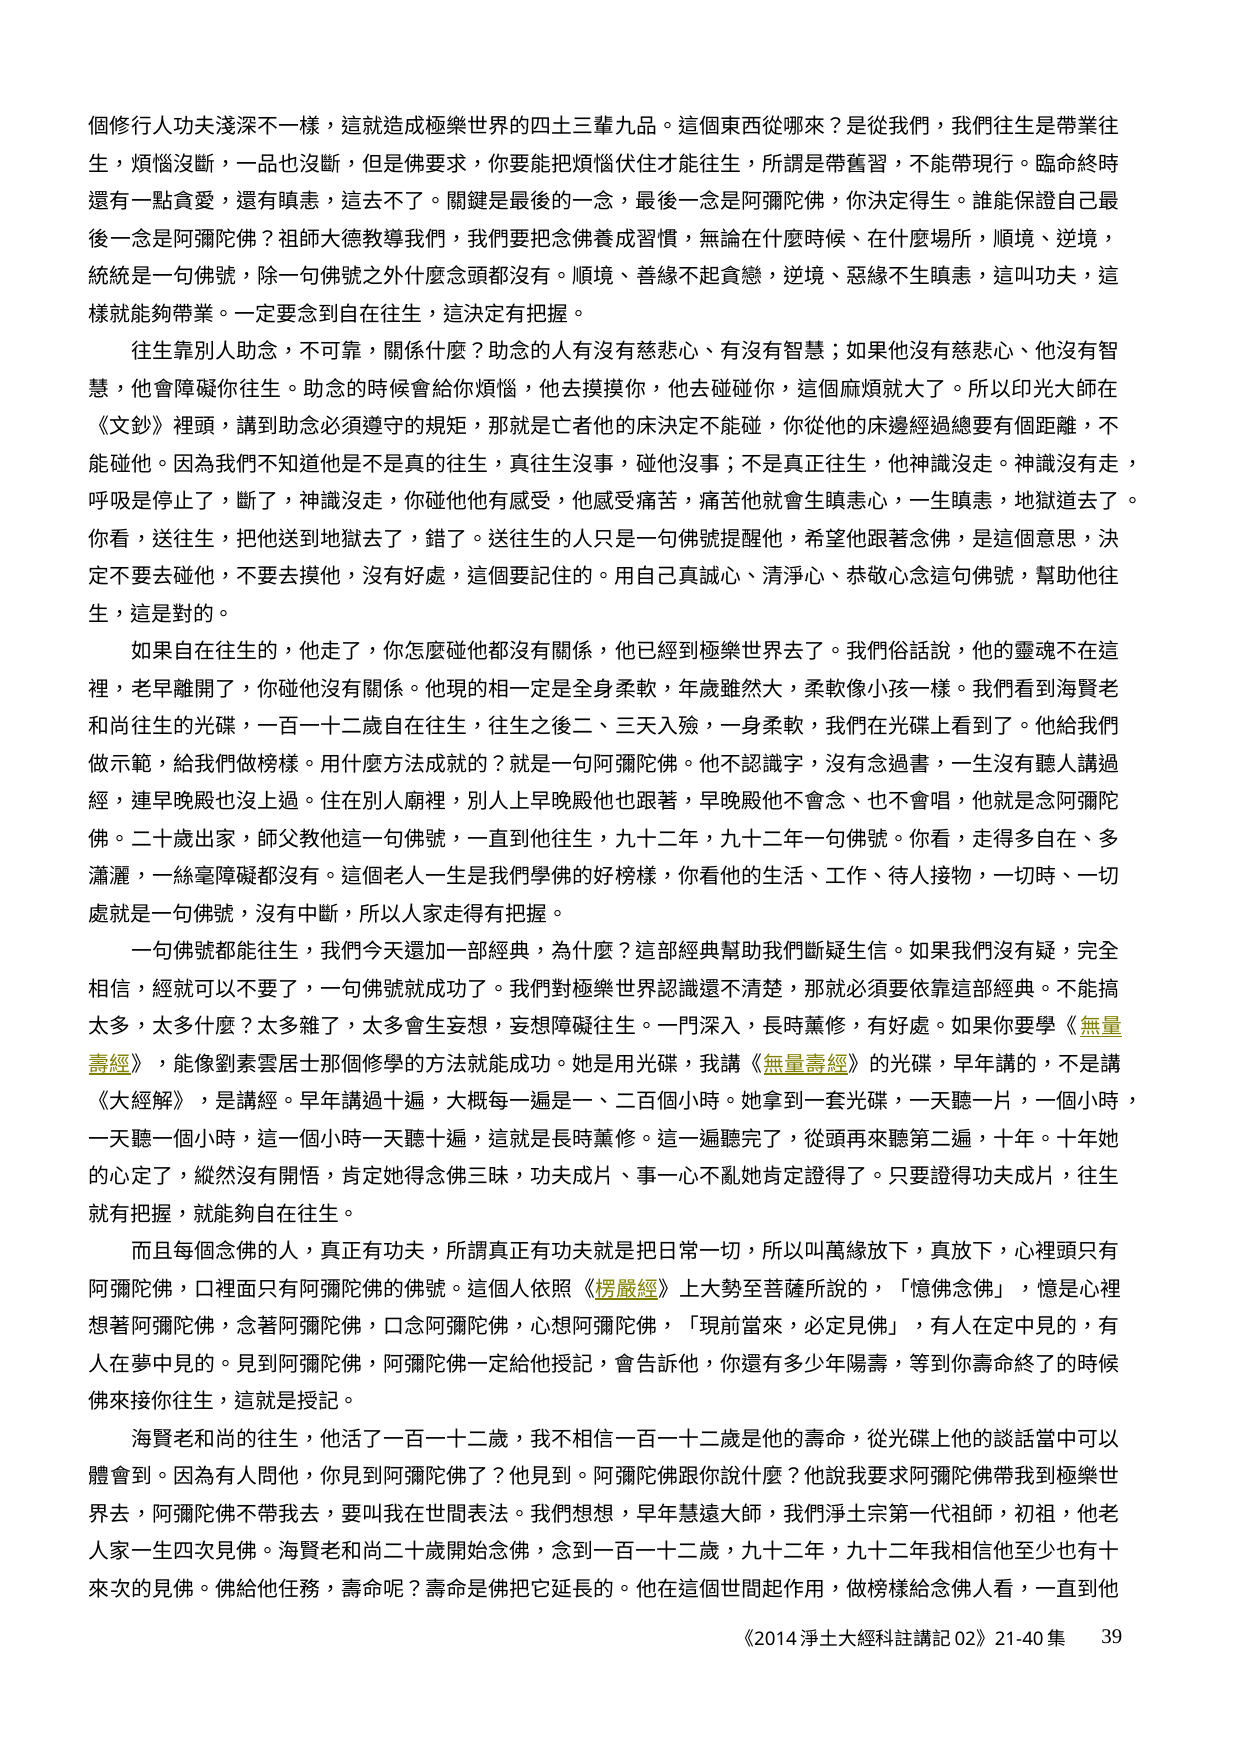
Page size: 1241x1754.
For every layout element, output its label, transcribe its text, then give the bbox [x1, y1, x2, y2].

text 如果自在往生的，他走了，你怎麼碰他都沒有關係，他已經到極樂世界去了。我們俗話說，他的靈魂不在這裡，老早離開了，你碰他沒有關係。他現的相一定是全身柔軟，年歲雖然大，柔軟像小孩一樣。我們看到海賢老和尚往生的光碟，一百一十二歲自在往生，往生之後二、三天入殮，一身柔軟，我們在光碟上看到了。他給我們做示範，給我們做榜樣。用什麼方法成就的？就是一句阿彌陀佛。他不認識字，沒有念過書，一生沒有聽人講過經，連早晚殿也沒上過。住在別人廟裡，別人上早晚殿他也跟著，早晚殿他不會念、也不會唱，他就是念阿彌陀佛。二十歲出家，師父教他這一句佛號，一直到他往生，九十二年，九十二年一句佛號。你看，走得多自在、多瀟灑，一絲毫障礙都沒有。這個老人一生是我們學佛的好榜樣，你看他的生活、工作、待人接物，一切時、一切處就是一句佛號，沒有中斷，所以人家走得有把握。 [89, 631, 1122, 931]
text 一句佛號都能往生，我們今天還加一部經典，為什麼？這部經典幫助我們斷疑生信。如果我們沒有疑，完全相信，經就可以不要了，一句佛號就成功了。我們對極樂世界認識還不清楚，那就必須要依靠這部經典。不能搞太多，太多什麼？太多雜了，太多會生妄想，妄想障礙往生。一門深入，長時薰修，有好處。如果你要學《無量壽經》，能像劉素雲居士那個修學的方法就能成功。她是用光碟，我講《無量壽經》的光碟，早年講的，不是講《大經解》，是講經。早年講過十遍，大概每一遍是一、二百個小時。她拿到一套光碟，一天聽一片，一個小時，一天聽一個小時，這一個小時一天聽十遍，這就是長時薰修。這一遍聽完了，從頭再來聽第二遍，十年。十年她的心定了，縱然沒有開悟，肯定她得念佛三昧，功夫成片、事一心不亂她肯定證得了。只要證得功夫成片，往生就有把握，就能夠自在往生。 [89, 931, 1122, 1231]
text 往生靠別人助念，不可靠，關係什麼？助念的人有沒有慈悲心、有沒有智慧；如果他沒有慈悲心、他沒有智慧，他會障礙你往生。助念的時候會給你煩惱，他去摸摸你，他去碰碰你，這個麻煩就大了。所以印光大師在《文鈔》裡頭，講到助念必須遵守的規矩，那就是亡者他的床決定不能碰，你從他的床邊經過總要有個距離，不能碰他。因為我們不知道他是不是真的往生，真往生沒事，碰他沒事；不是真正往生，他神識沒走。神識沒有走，呼吸是停止了，斷了，神識沒走，你碰他他有感受，他感受痛苦，痛苦他就會生瞋恚心，一生瞋恚，地獄道去了。你看，送往生，把他送到地獄去了，錯了。送往生的人只是一句佛號提醒他，希望他跟著念佛，是這個意思，決定不要去碰他，不要去摸他，沒有好處，這個要記住的。用自己真誠心、清淨心、恭敬心念這句佛號，幫助他往生，這是對的。 [89, 331, 1122, 631]
text 而且每個念佛的人，真正有功夫，所謂真正有功夫就是把日常一切，所以叫萬緣放下，真放下，心裡頭只有阿彌陀佛，口裡面只有阿彌陀佛的佛號。這個人依照《楞嚴經》上大勢至菩薩所說的，「憶佛念佛」，憶是心裡想著阿彌陀佛，念著阿彌陀佛，口念阿彌陀佛，心想阿彌陀佛，「現前當來，必定見佛」，有人在定中見的，有人在夢中見的。見到阿彌陀佛，阿彌陀佛一定給他授記，會告訴他，你還有多少年陽壽，等到你壽命終了的時候佛來接你往生，這就是授記。 [89, 1231, 1122, 1418]
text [89, 1418, 1122, 1606]
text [89, 106, 1122, 331]
